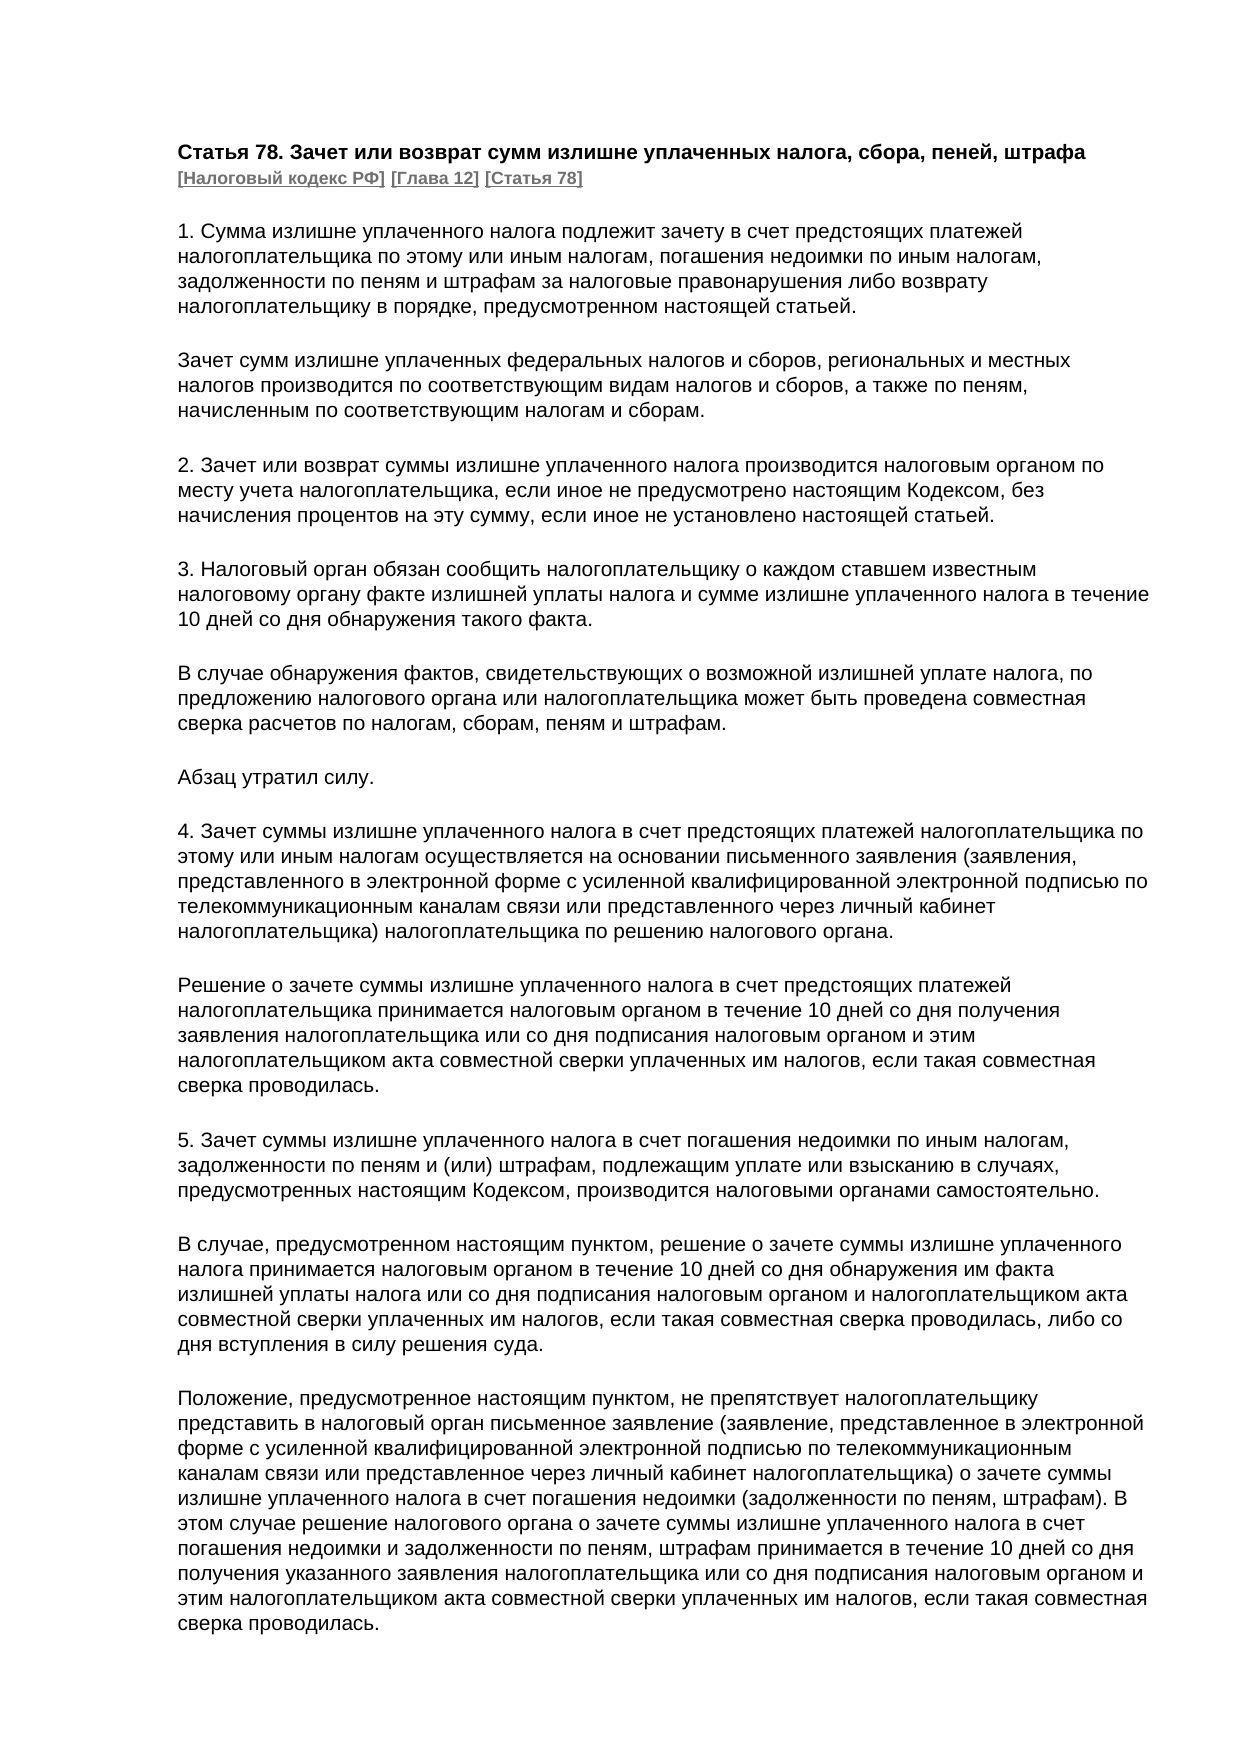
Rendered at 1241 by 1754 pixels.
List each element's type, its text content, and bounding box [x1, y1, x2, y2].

text Решение о зачете суммы излишне уплаченного налога в счет предстоящих платежей налогоплательщика принимается налоговым органом в течение 10 дней со дня получения заявления налогоплательщика или со дня подписания налоговым органом и этим налогоплательщиком акта совместной сверки уплаченных им налогов, если такая совместная сверка проводилась. [177, 972, 1152, 1097]
text [Налоговый кодекс РФ] [Глава 12] [Статья 78] [177, 164, 1152, 189]
text 1. Сумма излишне уплаченного налога подлежит зачету в счет предстоящих платежей налогоплательщика по этому или иным налогам, погашения недоимки по иным налогам, задолженности по пеням и штрафам за налоговые правонарушения либо возврату налогоплательщику в порядке, предусмотренном настоящей статьей. [177, 218, 1152, 318]
text 2. Зачет или возврат суммы излишне уплаченного налога производится налоговым органом по месту учета налогоплательщика, если иное не предусмотрено настоящим Кодексом, без начисления процентов на эту сумму, если иное не установлено настоящей статьей. [177, 451, 1152, 526]
text В случае, предусмотренном настоящим пунктом, решение о зачете суммы излишне уплаченного налога принимается налоговым органом в течение 10 дней со дня обнаружения им факта излишней уплаты налога или со дня подписания налоговым органом и налогоплательщиком акта совместной сверки уплаченных им налогов, если такая совместная сверка проводилась, либо со дня вступления в силу решения суда. [177, 1231, 1152, 1356]
text Зачет сумм излишне уплаченных федеральных налогов и сборов, региональных и местных налогов производится по соответствующим видам налогов и сборов, а также по пеням, начисленным по соответствующим налогам и сборам. [177, 347, 1152, 422]
text 5. Зачет суммы излишне уплаченного налога в счет погашения недоимки по иным налогам, задолженности по пеням и (или) штрафам, подлежащим уплате или взысканию в случаях, предусмотренных настоящим Кодексом, производится налоговыми органами самостоятельно. [177, 1126, 1152, 1201]
text 4. Зачет суммы излишне уплаченного налога в счет предстоящих платежей налогоплательщика по этому или иным налогам осуществляется на основании письменного заявления (заявления, представленного в электронной форме с усиленной квалифицированной электронной подписью по телекоммуникационным каналам связи или представленного через личный кабинет налогоплательщика) налогоплательщика по решению налогового органа. [177, 818, 1152, 943]
text Положение, предусмотренное настоящим пунктом, не препятствует налогоплательщику представить в налоговый орган письменное заявление (заявление, представленное в электронной форме с усиленной квалифицированной электронной подписью по телекоммуникационным каналам связи или представленное через личный кабинет налогоплательщика) о зачете суммы излишне уплаченного налога в счет погашения недоимки (задолженности по пеням, штрафам). В этом случае решение налогового органа о зачете суммы излишне уплаченного налога в счет погашения недоимки и задолженности по пеням, штрафам принимается в течение 10 дней со дня получения указанного заявления налогоплательщика или со дня подписания налоговым органом и этим налогоплательщиком акта совместной сверки уплаченных им налогов, если такая совместная сверка проводилась. [177, 1385, 1152, 1635]
text Абзац утратил силу. [177, 764, 1152, 789]
subtitle Статья 78. Зачет или возврат сумм излишне уплаченных налога, сбора, пеней, штрафа [177, 139, 1152, 164]
text В случае обнаружения фактов, свидетельствующих о возможной излишней уплате налога, по предложению налогового органа или налогоплательщика может быть проведена совместная сверка расчетов по налогам, сборам, пеням и штрафам. [177, 660, 1152, 735]
text 3. Налоговый орган обязан сообщить налогоплательщику о каждом ставшем известным налоговому органу факте излишней уплаты налога и сумме излишне уплаченного налога в течение 10 дней со дня обнаружения такого факта. [177, 556, 1152, 631]
